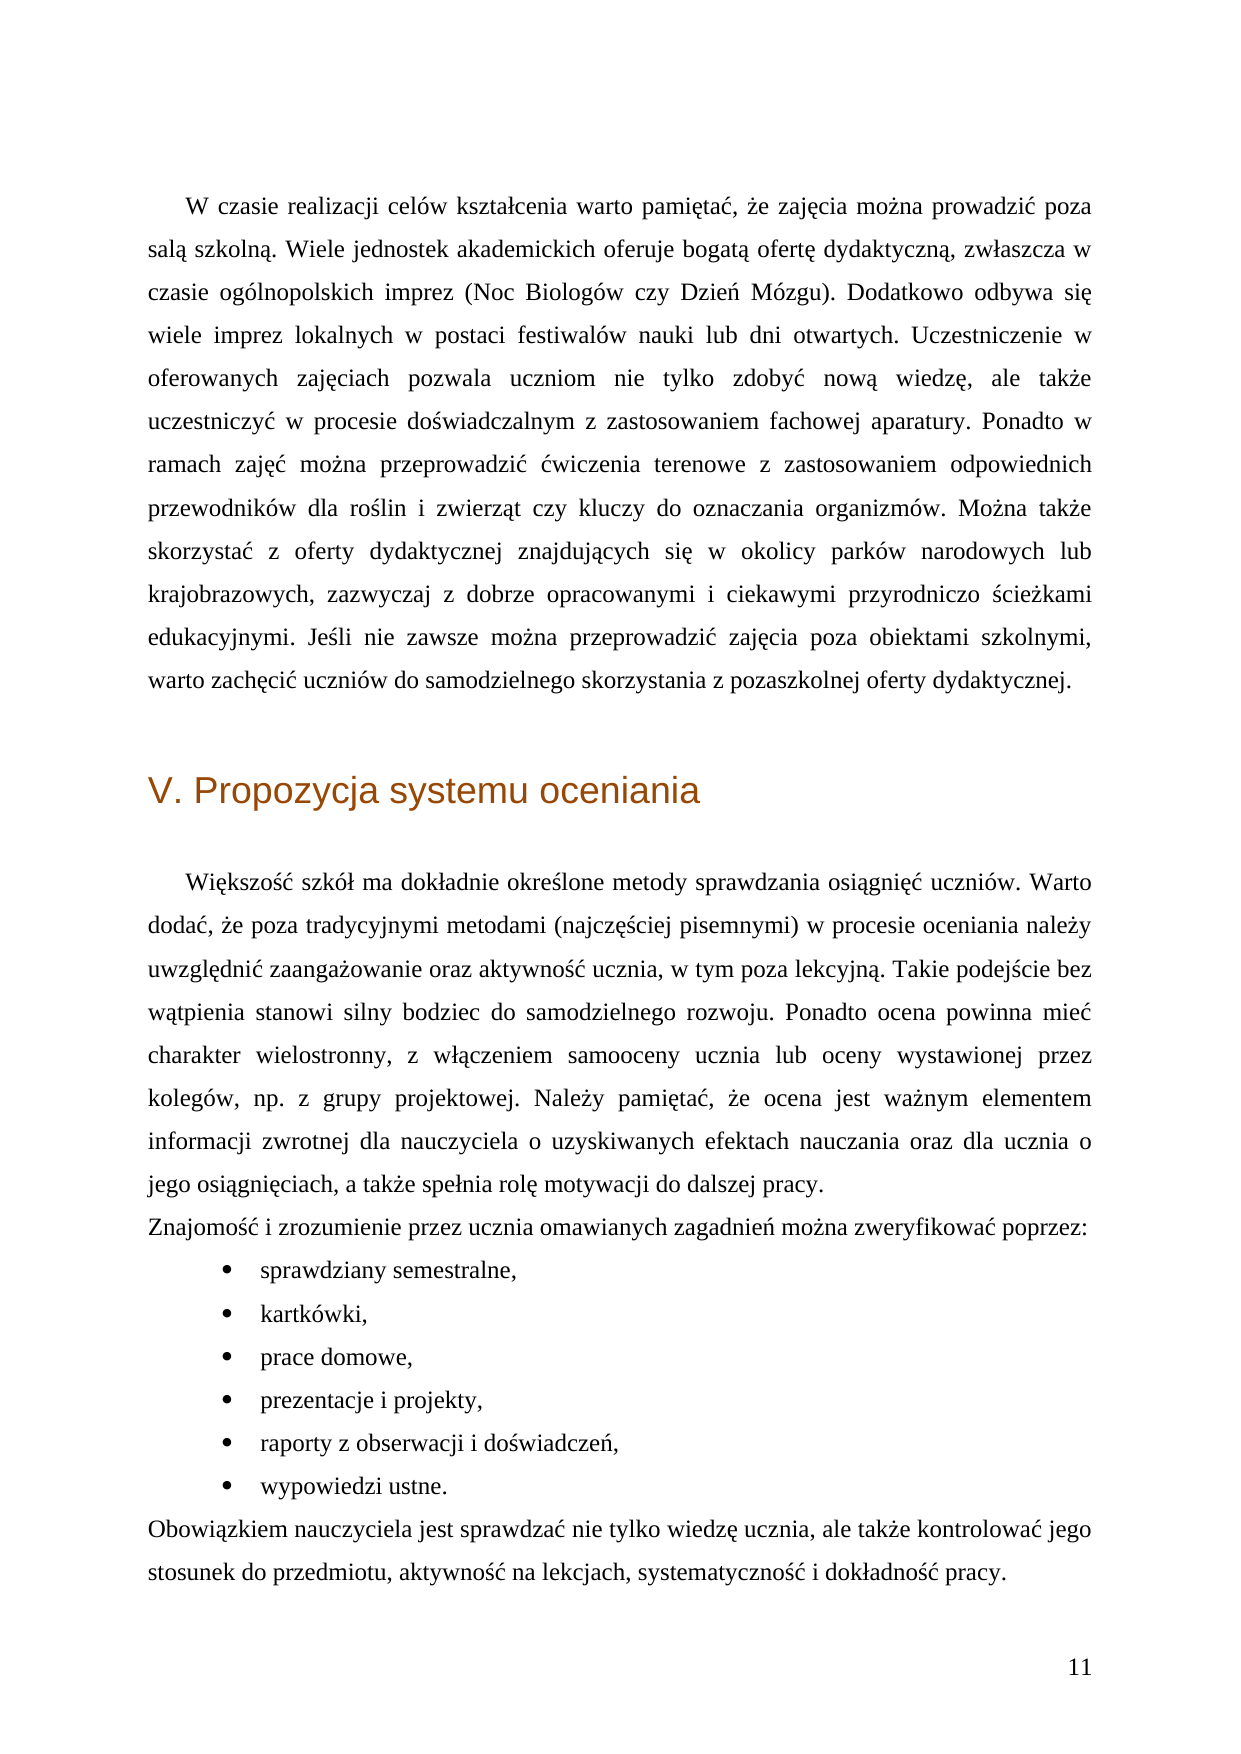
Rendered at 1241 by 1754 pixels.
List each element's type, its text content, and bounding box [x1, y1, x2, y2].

text W czasie realizacji celów kształcenia warto pamiętać, że zajęcia można prowadzić poza salą szkolną. Wiele jednostek akademickich oferuje bogatą ofertę dydaktyczną, zwłaszcza w czasie ogólnopolskich imprez (Noc Biologów czy Dzień Mózgu). Dodatkowo odbywa się wiele imprez lokalnych w postaci festiwalów nauki lub dni otwartych. Uczestniczenie w oferowanych zajęciach pozwala uczniom nie tylko zdobyć nową wiedzę, ale także uczestniczyć w procesie doświadczalnym z zastosowaniem fachowej aparatury. Ponadto w ramach zajęć można przeprowadzić ćwiczenia terenowe z zastosowaniem odpowiednich przewodników dla roślin i zwierząt czy kluczy do oznaczania organizmów. Można także skorzystać z oferty dydaktycznej znajdujących się w okolicy parków narodowych lub krajobrazowych, zazwyczaj z dobrze opracowanymi i ciekawymi przyrodniczo ścieżkami edukacyjnymi. Jeśli nie zawsze można przeprowadzić zajęcia poza obiektami szkolnymi, warto zachęcić uczniów do samodzielnego skorzystania z pozaszkolnej oferty dydaktycznej. [148, 191, 1093, 694]
list raporty z obserwacji i doświadczeń, [223, 1428, 1093, 1457]
list kartkówki, [223, 1299, 1093, 1327]
text V. Propozycja systemu oceniania [148, 764, 1093, 812]
list prezentacje i projekty, [223, 1385, 1093, 1414]
text Większość szkół ma dokładnie określone metody sprawdzania osiągnięć uczniów. Warto dodać, że poza tradycyjnymi metodami (najczęściej pisemnymi) w procesie oceniania należy uwzględnić zaangażowanie oraz aktywność ucznia, w tym poza lekcyjną. Takie podejście bez wątpienia stanowi silny bodziec do samodzielnego rozwoju. Ponadto ocena powinna mieć charakter wielostronny, z włączeniem samooceny ucznia lub oceny wystawionej przez kolegów, np. z grupy projektowej. Należy pamiętać, że ocena jest ważnym elementem informacji zwrotnej dla nauczyciela o uzyskiwanych efektach nauczania oraz dla ucznia o jego osiągnięciach, a także spełnia rolę motywacji do dalszej pracy. [148, 867, 1093, 1198]
text Obowiązkiem nauczyciela jest sprawdzać nie tylko wiedzę ucznia, ale także kontrolować jego stosunek do przedmiotu, aktywność na lekcjach, systematyczność i dokładność pracy. [148, 1514, 1093, 1586]
list prace domowe, [223, 1342, 1093, 1371]
list sprawdziany semestralne, [223, 1256, 1093, 1284]
text Znajomość i zrozumienie przez ucznia omawianych zagadnień można zweryfikować poprzez: [148, 1212, 1093, 1241]
list wypowiedzi ustne. [223, 1471, 1093, 1500]
